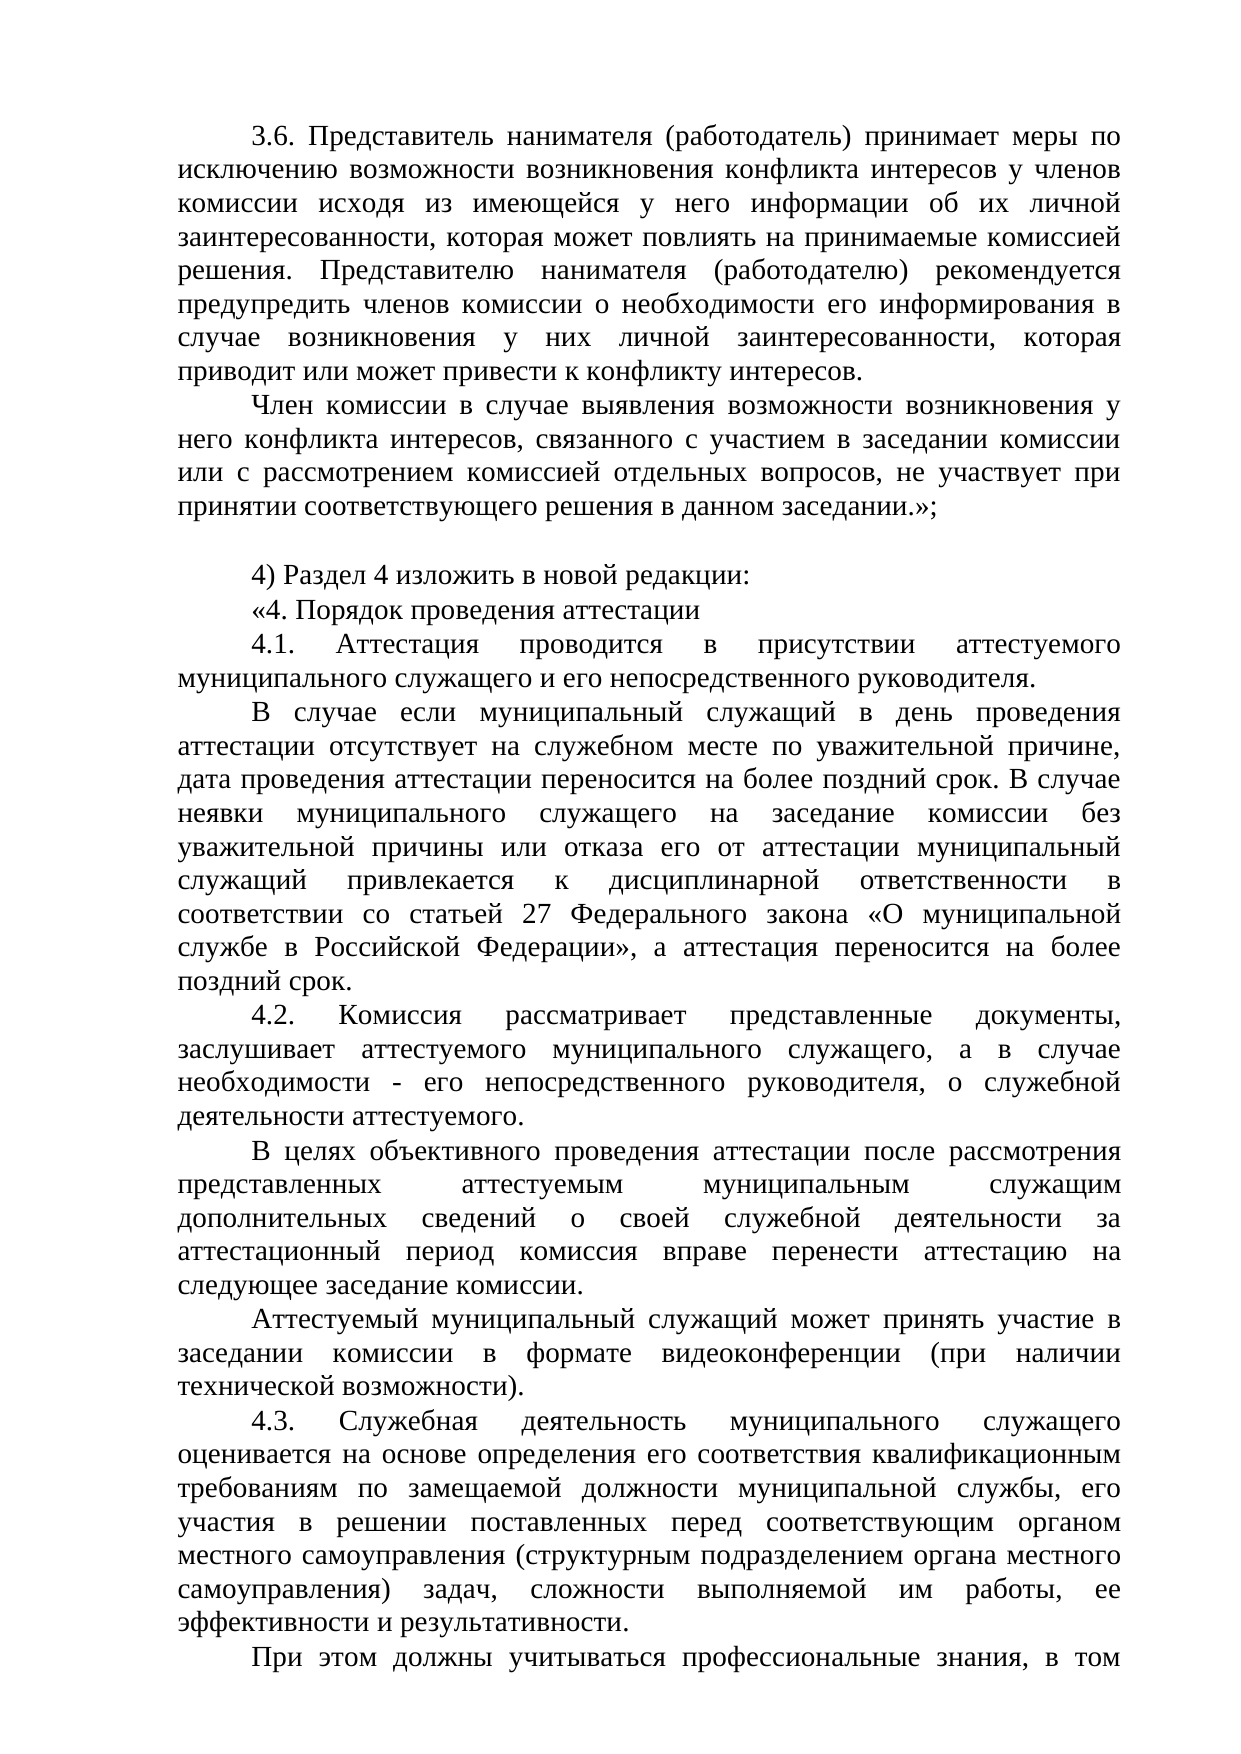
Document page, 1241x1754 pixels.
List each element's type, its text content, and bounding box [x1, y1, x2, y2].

text В случае если муниципальный служащий в день проведения аттестации отсутствует на служебном месте по уважительной причине, дата проведения аттестации переносится на более поздний срок. В случае неявки муниципального служащего на заседание комиссии без уважительной причины или отказа его от аттестации муниципальный служащий привлекается к дисциплинарной ответственности в соответствии со статьей 27 Федерального закона «О муниципальной службе в Российской Федерации», а аттестация переносится на более поздний срок. [177, 694, 1122, 996]
text В целях объективного проведения аттестации после рассмотрения представленных аттестуемым муниципальным служащим дополнительных сведений о своей служебной деятельности за аттестационный период комиссия вправе перенести аттестацию на следующее заседание комиссии. [177, 1133, 1122, 1300]
text 4.3. Служебная деятельность муниципального служащего оценивается на основе определения его соответствия квалификационным требованиям по замещаемой должности муниципальной службы, его участия в решении поставленных перед соответствующим органом местного самоуправления (структурным подразделением органа местного самоуправления) задач, сложности выполняемой им работы, ее эффективности и результативности. [177, 1403, 1122, 1638]
text 4.1. Аттестация проводится в присутствии аттестуемого муниципального служащего и его непосредственного руководителя. [177, 626, 1122, 693]
text 4) Раздел 4 изложить в новой редакции: [177, 557, 1122, 591]
text Член комиссии в случае выявления возможности возникновения у него конфликта интересов, связанного с участием в заседании комиссии или с рассмотрением комиссией отдельных вопросов, не участвует при принятии соответствующего решения в данном заседании.»; [177, 387, 1122, 522]
text 3.6. Представитель нанимателя (работодатель) принимает меры по исключению возможности возникновения конфликта интересов у членов комиссии исходя из имеющейся у него информации об их личной заинтересованности, которая может повлиять на принимаемые комиссией решения. Представителю нанимателя (работодателю) рекомендуется предупредить членов комиссии о необходимости его информирования в случае возникновения у них личной заинтересованности, которая приводит или может привести к конфликту интересов. [177, 118, 1122, 386]
text Аттестуемый муниципальный служащий может принять участие в заседании комиссии в формате видеоконференции (при наличии технической возможности). [177, 1301, 1122, 1402]
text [177, 1639, 1122, 1672]
text «4. Порядок проведения аттестации [177, 592, 1122, 625]
text 4.2. Комиссия рассматривает представленные документы, заслушивает аттестуемого муниципального служащего, а в случае необходимости - его непосредственного руководителя, о служебной деятельности аттестуемого. [177, 997, 1122, 1132]
